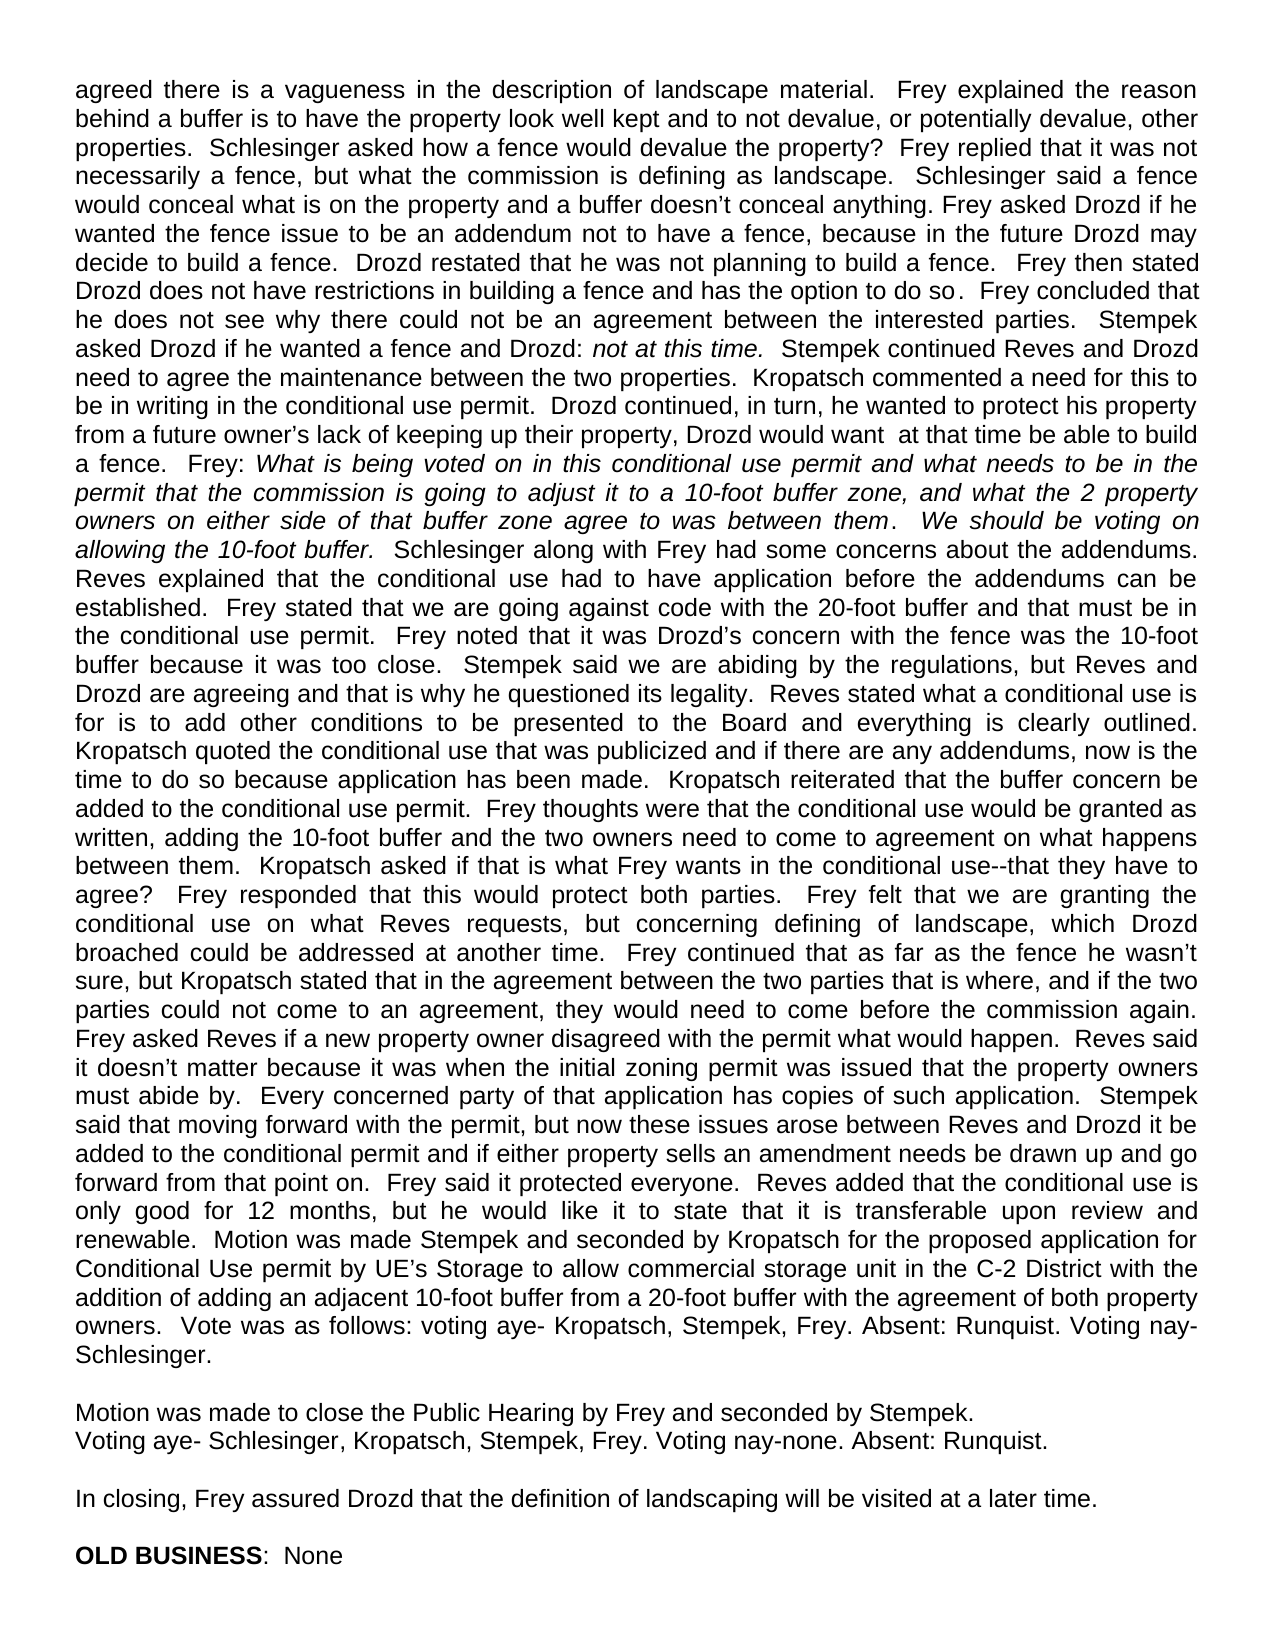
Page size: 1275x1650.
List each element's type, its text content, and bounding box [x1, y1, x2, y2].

text Voting aye- Schlesinger, Kropatsch, Stempek, Frey. Voting nay-none. Absent: Runquist. [75, 1426, 1200, 1455]
text In closing, Frey assured Drozd that the definition of landscaping will be visited at a later time. [75, 1484, 1200, 1512]
text Motion was made to close the Public Hearing by Frey and seconded by Stempek. [75, 1397, 1200, 1426]
text OLD BUSINESS: None [75, 1541, 1200, 1570]
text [75, 75, 1200, 1369]
